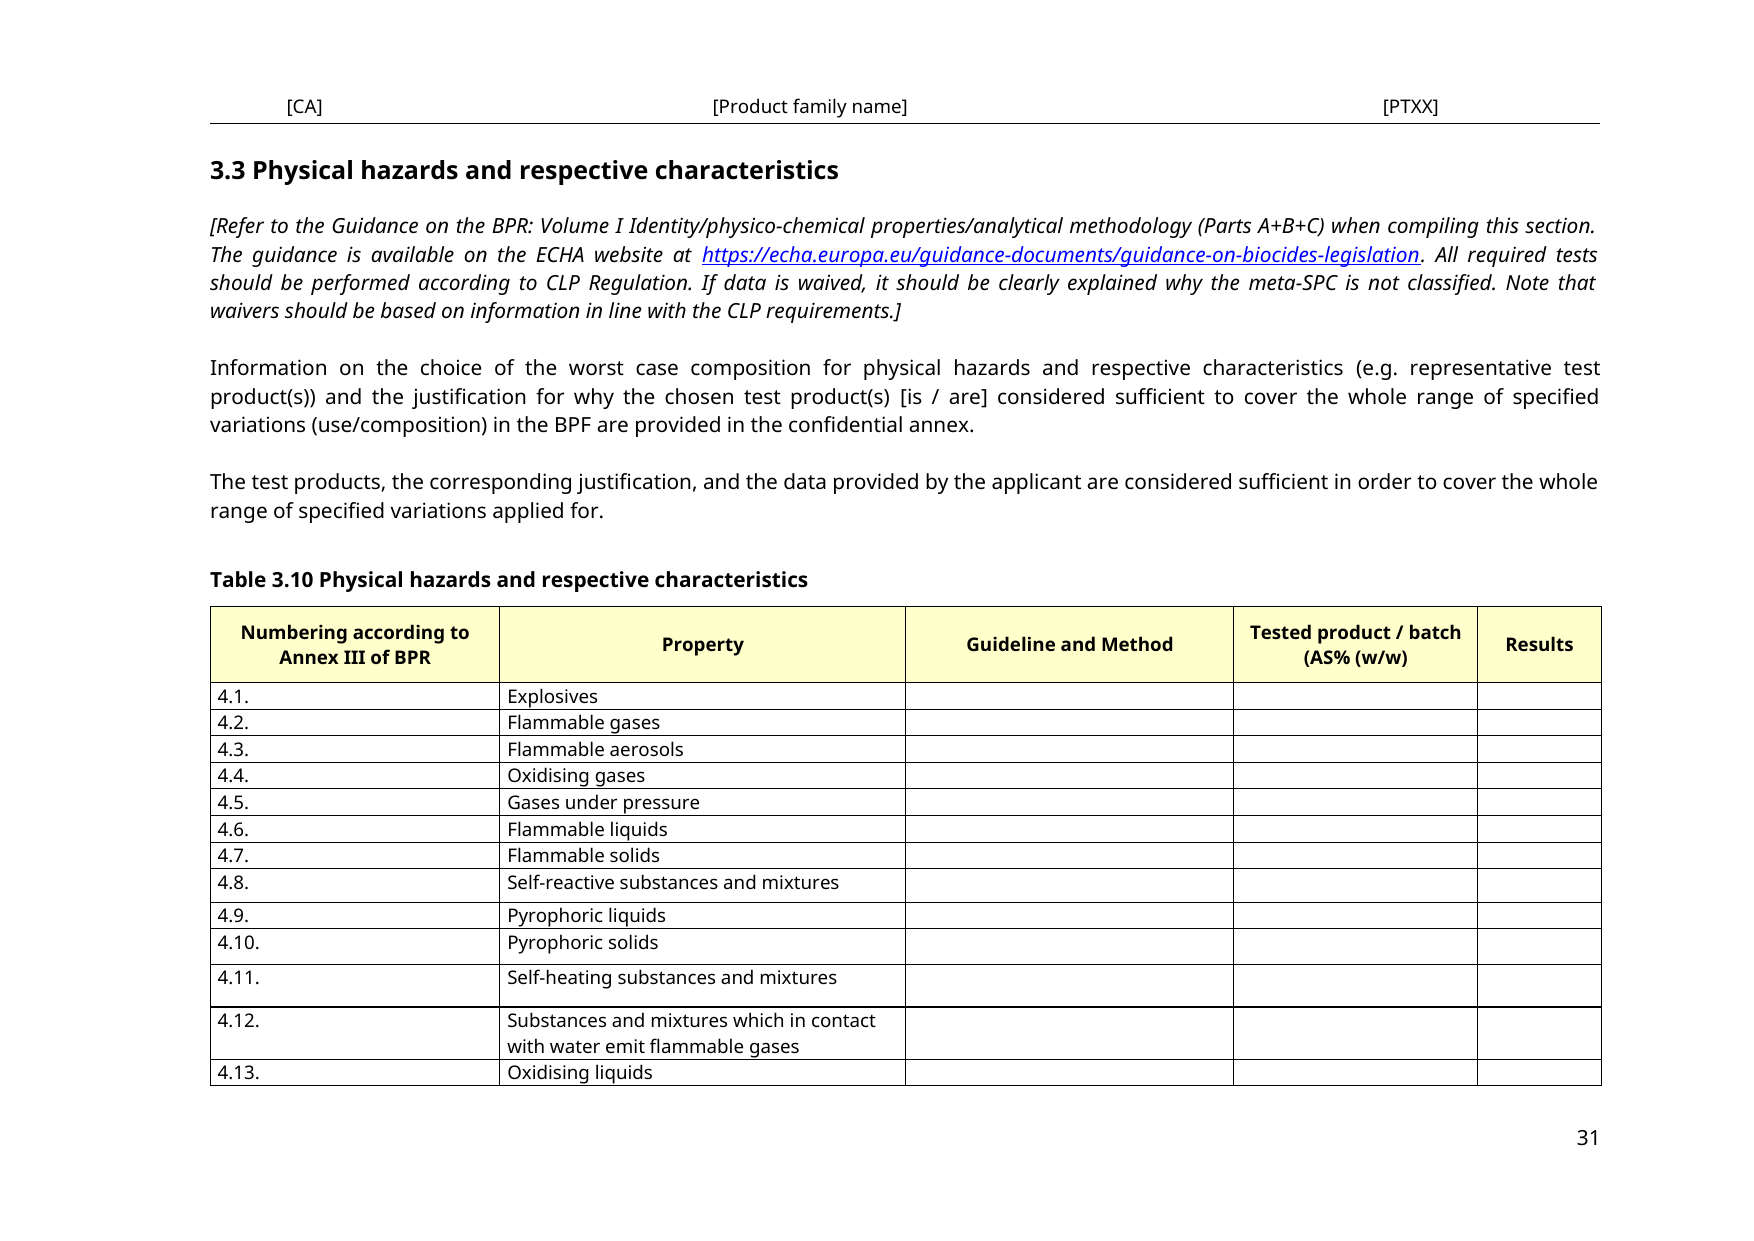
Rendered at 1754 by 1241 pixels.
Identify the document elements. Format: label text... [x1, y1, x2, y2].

table_cell [1234, 929, 1477, 964]
table_cell [1234, 789, 1477, 815]
table_cell [1478, 789, 1601, 815]
table_cell [906, 763, 1233, 788]
table_header Numbering according to Annex III of BPR [211, 607, 499, 682]
table_cell Explosives [500, 683, 905, 709]
table_cell [1478, 710, 1601, 735]
table_cell Flammable gases [500, 710, 905, 735]
table_cell 4.8. [211, 869, 499, 902]
table_cell 4.10. [211, 929, 499, 964]
table_cell [1234, 736, 1477, 762]
table_cell 4.9. [211, 903, 499, 928]
table_cell [1234, 1060, 1477, 1085]
table_cell Self-heating substances and mixtures [500, 965, 905, 1006]
table_cell [1478, 903, 1601, 928]
table_cell 4.11. [211, 965, 499, 1006]
table_cell [1478, 869, 1601, 902]
table_cell Pyrophoric solids [500, 929, 905, 964]
table_cell [906, 1008, 1233, 1058]
table_cell 4.7. [211, 843, 499, 868]
table_header Results [1478, 607, 1601, 682]
table_cell [1234, 816, 1477, 842]
table_cell 4.3. [211, 736, 499, 762]
table_cell [1234, 869, 1477, 902]
table_header Tested product / batch (AS% (w/w) [1234, 607, 1477, 682]
table_cell 4.6. [211, 816, 499, 842]
table_cell [1234, 763, 1477, 788]
table_cell [906, 843, 1233, 868]
table_cell [906, 903, 1233, 928]
table_cell [1234, 965, 1477, 1006]
table_cell [1478, 683, 1601, 709]
table_cell [906, 1060, 1233, 1085]
table_header Property [500, 607, 905, 682]
table_cell [906, 965, 1233, 1006]
table_cell [1478, 965, 1601, 1006]
table_cell [1478, 1060, 1601, 1085]
table_cell [1234, 903, 1477, 928]
table_cell [906, 929, 1233, 964]
table_cell Flammable liquids [500, 816, 905, 842]
table_cell [1234, 683, 1477, 709]
subtitle Physical hazards and respective characteristics [210, 152, 1600, 186]
text [Refer to the Guidance on the BPR: Volume I Identity/physico-chemical properties/analytical methodology (Parts A+B+C) when compiling this section. The guidance is available on the ECHA website at https://echa.europa.eu/guidance-documents/guidance-on-biocides-legislation. All required tests should be performed according to CLP Regulation. If data is waived, it should be clearly explained why the meta-SPC is not classified. Note that waivers should be based on information in line with the CLP requirements.] [210, 211, 1600, 325]
table_cell Self-reactive substances and mixtures [500, 869, 905, 902]
table_cell Gases under pressure [500, 789, 905, 815]
table_cell Flammable aerosols [500, 736, 905, 762]
table_cell [1478, 816, 1601, 842]
table_cell [906, 683, 1233, 709]
table_cell [1478, 929, 1601, 964]
table_cell [1234, 710, 1477, 735]
table_cell [906, 710, 1233, 735]
table_cell [1234, 843, 1477, 868]
table_cell [1478, 763, 1601, 788]
table_cell 4.5. [211, 789, 499, 815]
table_cell [1478, 843, 1601, 868]
table_cell Oxidising liquids [500, 1060, 905, 1085]
table_cell 4.1. [211, 683, 499, 709]
table_cell 4.13. [211, 1060, 499, 1085]
table_cell [906, 816, 1233, 842]
table_cell Substances and mixtures which in contact with water emit flammable gases [500, 1008, 905, 1058]
table_cell Pyrophoric liquids [500, 903, 905, 928]
table_cell [1478, 1008, 1601, 1058]
text Information on the choice of the worst case composition for physical hazards and respective characteristics (e.g. representative test product(s)) and the justification for why the chosen test product(s) [is / are] considered sufficient to cover the whole range of specified variations (use/composition) in the BPF are provided in the confidential annex. [210, 353, 1600, 439]
table_cell Oxidising gases [500, 763, 905, 788]
text The test products, the corresponding justification, and the data provided by the applicant are considered sufficient in order to cover the whole range of specified variations applied for. [210, 467, 1600, 524]
table_cell Flammable solids [500, 843, 905, 868]
table_cell [1478, 736, 1601, 762]
table_cell 4.2. [211, 710, 499, 735]
table_cell [906, 736, 1233, 762]
table_cell [906, 789, 1233, 815]
table_header Guideline and Method [906, 607, 1233, 682]
table_cell 4.12. [211, 1008, 499, 1058]
table_cell 4.4. [211, 763, 499, 788]
table_cell [906, 869, 1233, 902]
table_cell [1234, 1008, 1477, 1058]
